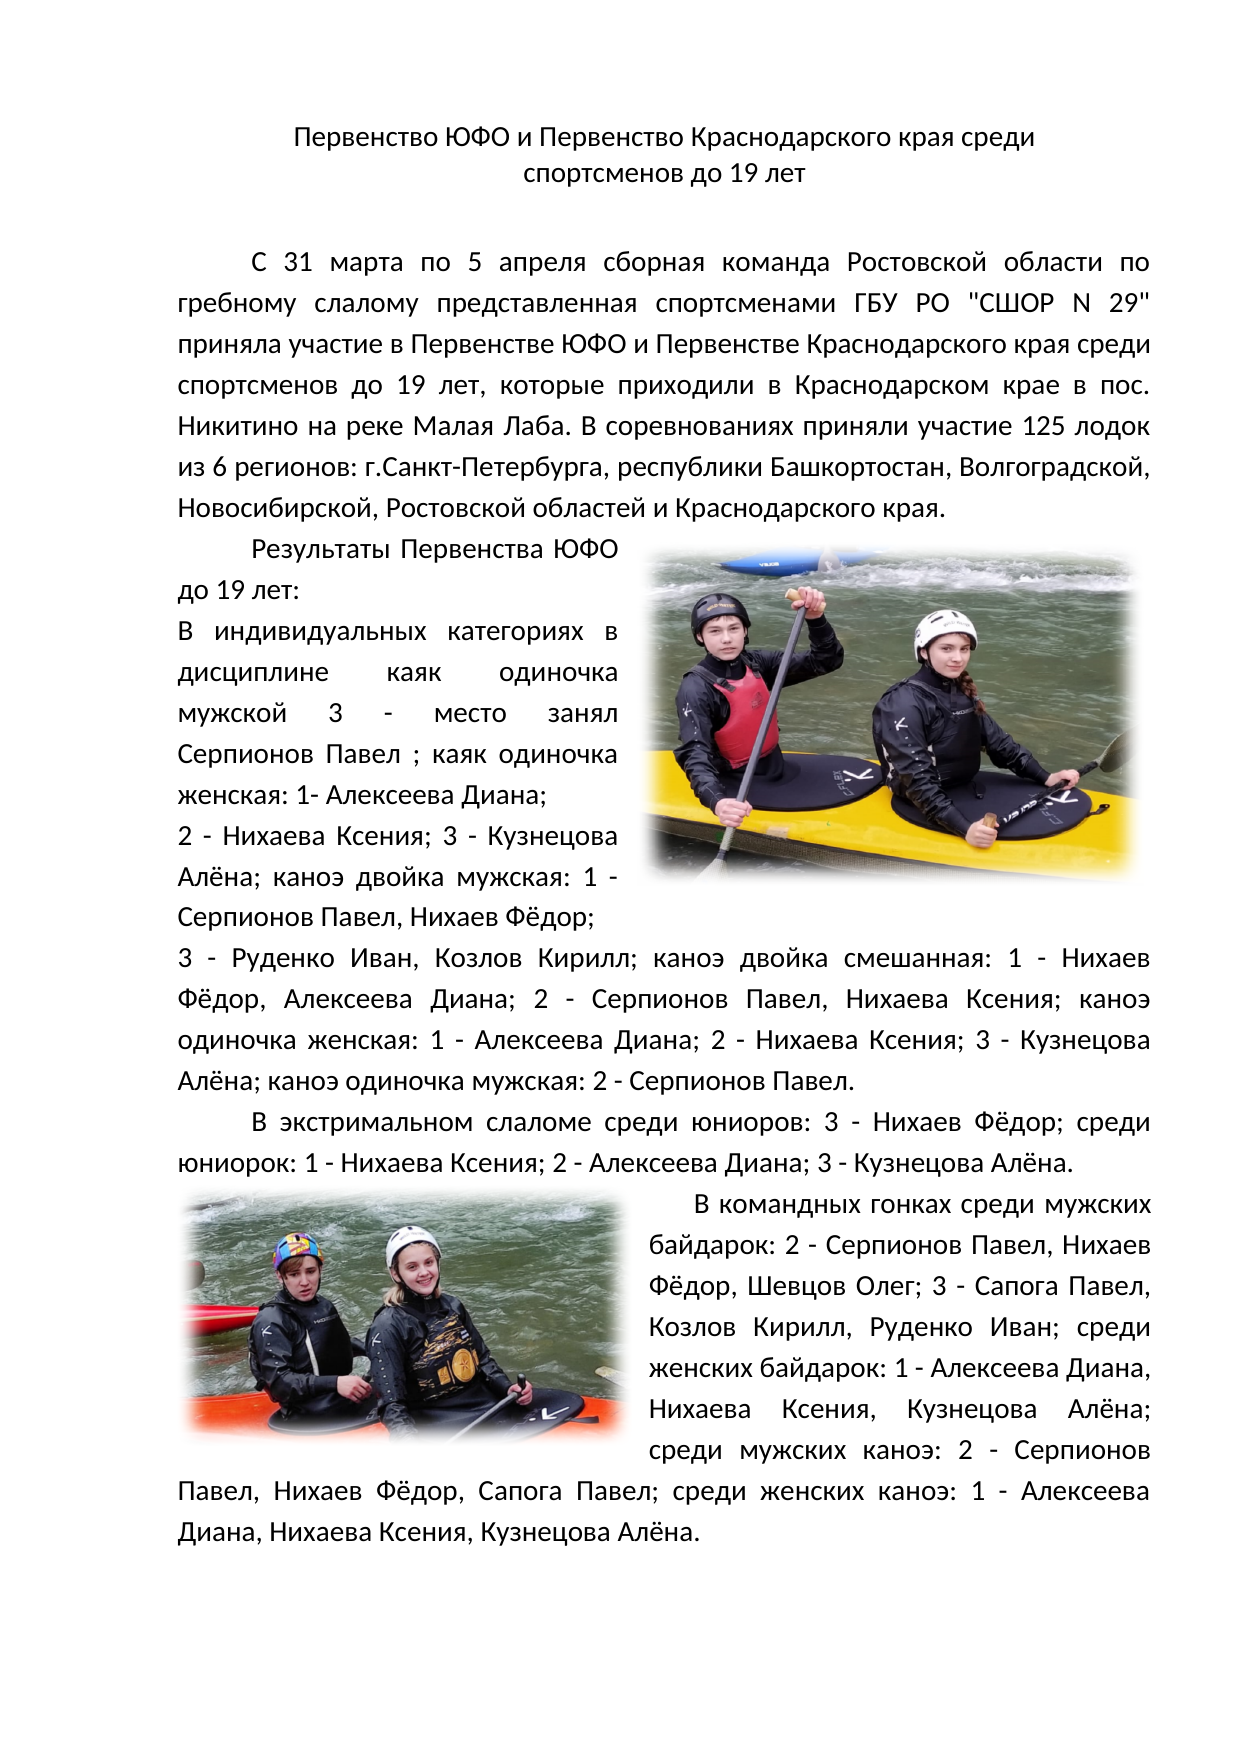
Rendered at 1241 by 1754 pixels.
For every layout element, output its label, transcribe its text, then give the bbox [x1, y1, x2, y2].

text Результаты Первенства ЮФО до 19 лет: [177, 530, 1152, 607]
text В командных гонках среди мужских байдарок: 2 - Серпионов Павел, Нихаев Фёдор, Шевцов Олег; 3 - Сапога Павел, Козлов Кирилл, Руденко Иван; среди женских байдарок: 1 - Алексеева Диана, Нихаева Ксения, Кузнецова Алёна; среди мужских каноэ: 2 - Серпионов Павел, Нихаев Фёдор, Сапога Павел; среди женских каноэ: 1 - Алексеева Диана, Нихаева Ксения, Кузнецова Алёна. [177, 1185, 1152, 1548]
text 2 - Нихаева Ксения; 3 - Кузнецова Алёна; каноэ двойка мужская: 1 - Серпионов Павел, Нихаев Фёдор; [177, 817, 1152, 934]
text Первенство ЮФО и Первенство Краснодарского края среди [177, 118, 1152, 154]
text С 31 марта по 5 апреля сборная команда Ростовской области по гребному слалому представленная спортсменами ГБУ РО "СШОР N 29" приняла участие в Первенстве ЮФО и Первенстве Краснодарского края среди спортсменов до 19 лет, которые приходили в Краснодарском крае в пос. Никитино на реке Малая Лаба. В соревнованиях приняли участие 125 лодок из 6 регионов: г.Санкт-Петербурга, республики Башкортостан, Волгоградской, Новосибирской, Ростовской областей и Краснодарского края. [177, 243, 1152, 525]
text В экстримальном слаломе среди юниоров: 3 - Нихаев Фёдор; среди юниорок: 1 - Нихаева Ксения; 2 - Алексеева Диана; 3 - Кузнецова Алёна. [177, 1103, 1152, 1180]
text спортсменов до 19 лет [177, 154, 1152, 189]
text 3 - Руденко Иван, Козлов Кирилл; каноэ двойка смешанная: 1 - Нихаев Фёдор, Алексеева Диана; 2 - Серпионов Павел, Нихаева Ксения; каноэ одиночка женская: 1 - Алексеева Диана; 2 - Нихаева Ксения; 3 - Кузнецова Алёна; каноэ одиночка мужская: 2 - Серпионов Павел. [177, 939, 1152, 1098]
picture [667, 811, 1115, 817]
text В индивидуальных категориях в дисциплине каяк одиночка мужской 3 - место занял Серпионов Павел ; каяк одиночка женская: 1- Алексеева Диана; [177, 612, 1152, 811]
picture [667, 607, 1115, 612]
